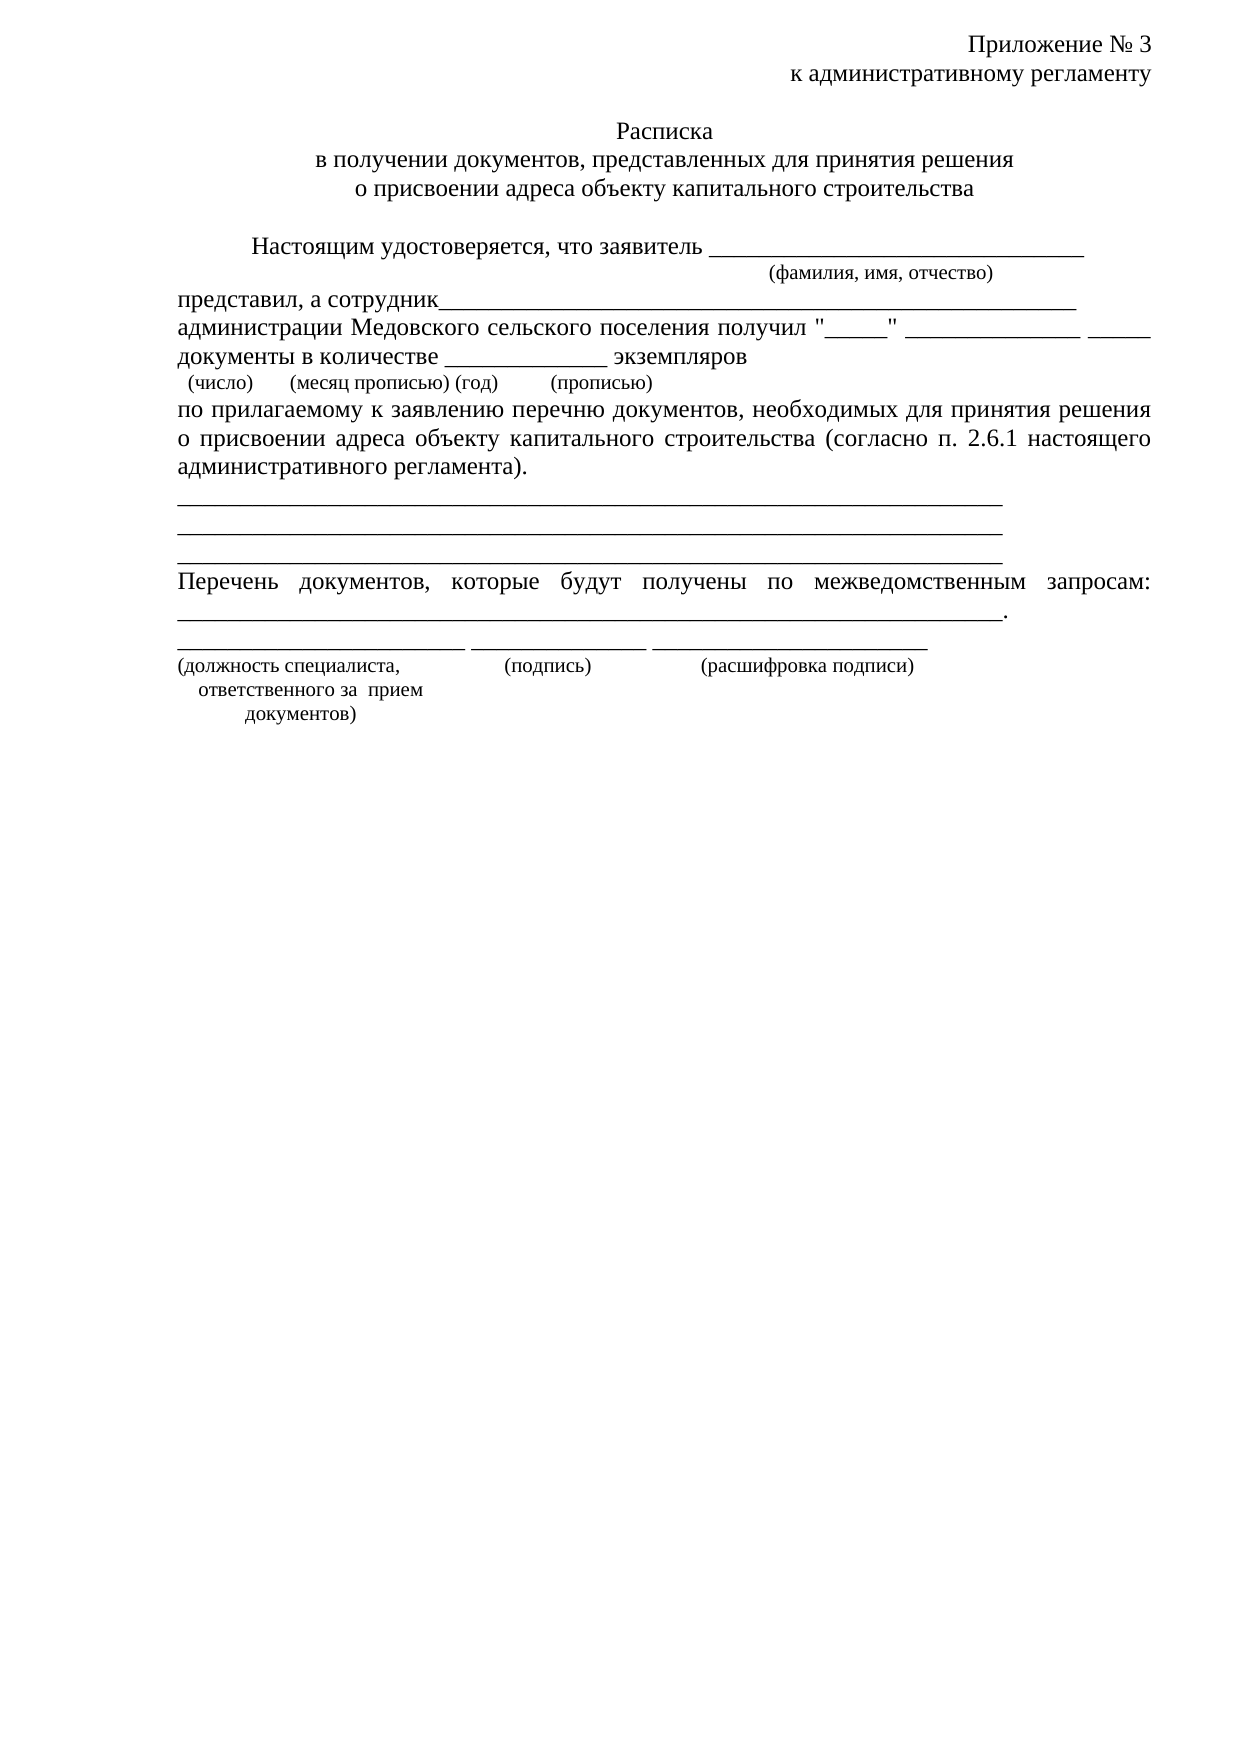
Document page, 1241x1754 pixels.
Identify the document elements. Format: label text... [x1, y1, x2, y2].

text к административному регламенту [177, 58, 1152, 87]
text __________________________________________________________________ [177, 538, 1152, 566]
text представил, а сотрудник___________________________________________________ [177, 284, 1152, 312]
text (фамилия, имя, отчество) [177, 259, 1152, 284]
text Перечень документов, которые будут получены по межведомственным запросам: __________________________________________________________________. [177, 566, 1152, 624]
text __________________________________________________________________ [177, 480, 1152, 509]
text о присвоении адреса объекту капитального строительства [177, 173, 1152, 202]
text __________________________________________________________________ [177, 509, 1152, 538]
text по прилагаемому к заявлению перечню документов, необходимых для принятия решения о присвоении адреса объекту капитального строительства (согласно п. 2.6.1 настоящего административного регламента). [177, 394, 1152, 480]
text в получении документов, представленных для принятия решения [177, 144, 1152, 173]
text документов) [177, 701, 1152, 725]
text Расписка [177, 116, 1152, 144]
text (число) (месяц прописью) (год) (прописью) [177, 370, 1152, 394]
text Настоящим удостоверяется, что заявитель ______________________________ [177, 231, 1152, 259]
text администрации Медовского сельского поселения получил "_____" ______________ _____ документы в количестве _____________ экземпляров [177, 312, 1152, 370]
text (должность специалиста, (подпись) (расшифровка подписи) [177, 653, 1152, 677]
text Приложение № 3 [177, 29, 1152, 58]
text _______________________ ______________ ______________________ [177, 624, 1152, 653]
text ответственного за прием [177, 677, 1152, 701]
